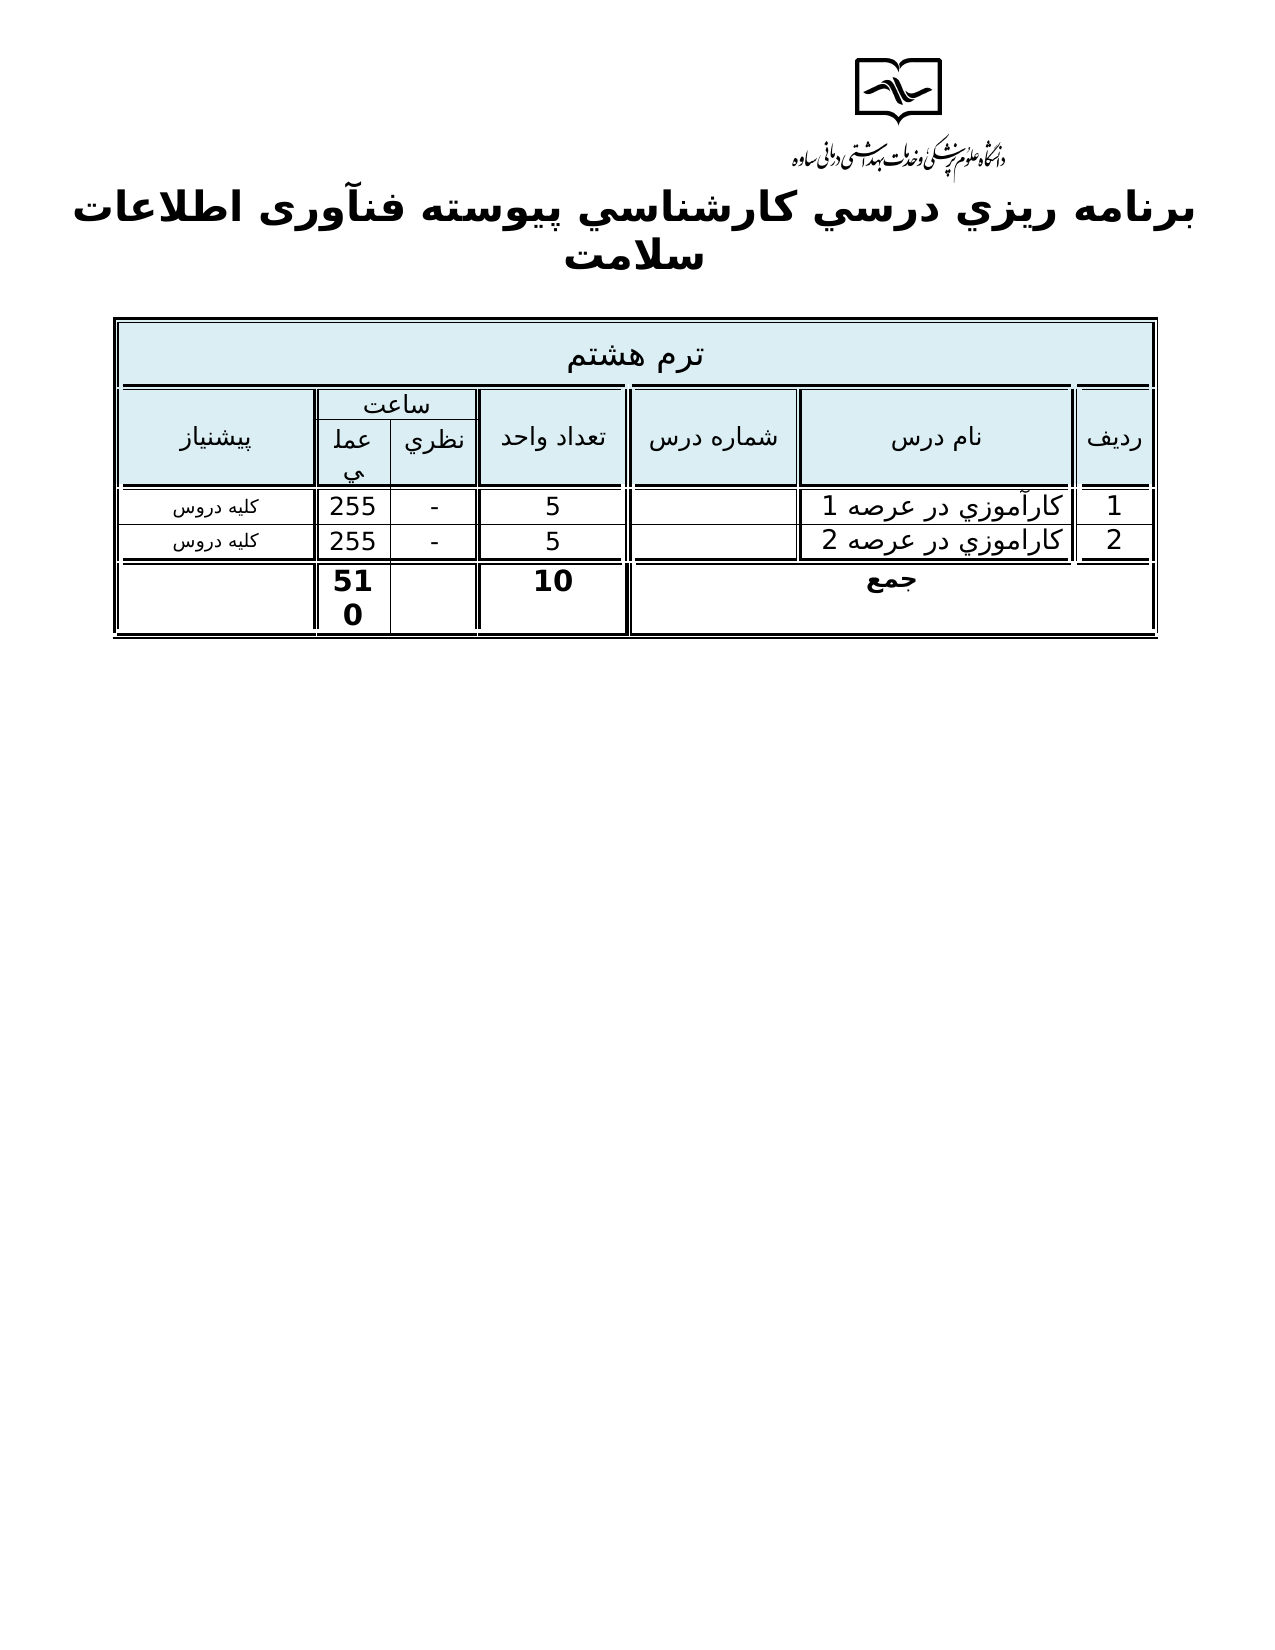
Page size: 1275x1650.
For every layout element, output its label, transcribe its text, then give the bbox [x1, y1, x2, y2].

table_cell 2 [1077, 525, 1152, 558]
table_cell 10 [478, 558, 628, 632]
table_cell - [391, 525, 475, 558]
picture [792, 58, 1005, 183]
table_cell [391, 558, 478, 632]
table_cell شماره درس [629, 384, 799, 484]
table_cell تعداد واحد [478, 384, 628, 484]
table_cell 255 [319, 490, 390, 524]
table_header ترم هشتم [119, 323, 1152, 384]
table_cell رديف [1074, 384, 1155, 484]
table_cell كليه دروس [119, 525, 313, 558]
table_cell 1 [1074, 484, 1155, 524]
table_cell پيشنياز [116, 384, 316, 484]
table_cell [116, 558, 316, 632]
table_cell عملي [319, 420, 390, 484]
table_cell نام درس [799, 384, 1074, 484]
table_cell كليه دروس [116, 484, 316, 524]
table_cell 5 [478, 484, 628, 524]
table_cell [632, 525, 796, 558]
table_cell نظري [391, 420, 475, 484]
table_cell - [391, 490, 475, 524]
table_cell كاراموزي در عرصه 2 [802, 525, 1071, 558]
table_cell ساعت [319, 390, 475, 419]
table_cell 255 [319, 525, 390, 558]
table_cell [629, 484, 799, 524]
table_cell 510 [316, 558, 390, 632]
table_cell 5 [481, 525, 625, 558]
table_cell كارآموزي در عرصه 1 [799, 484, 1074, 524]
table_cell جمع [629, 558, 1155, 632]
